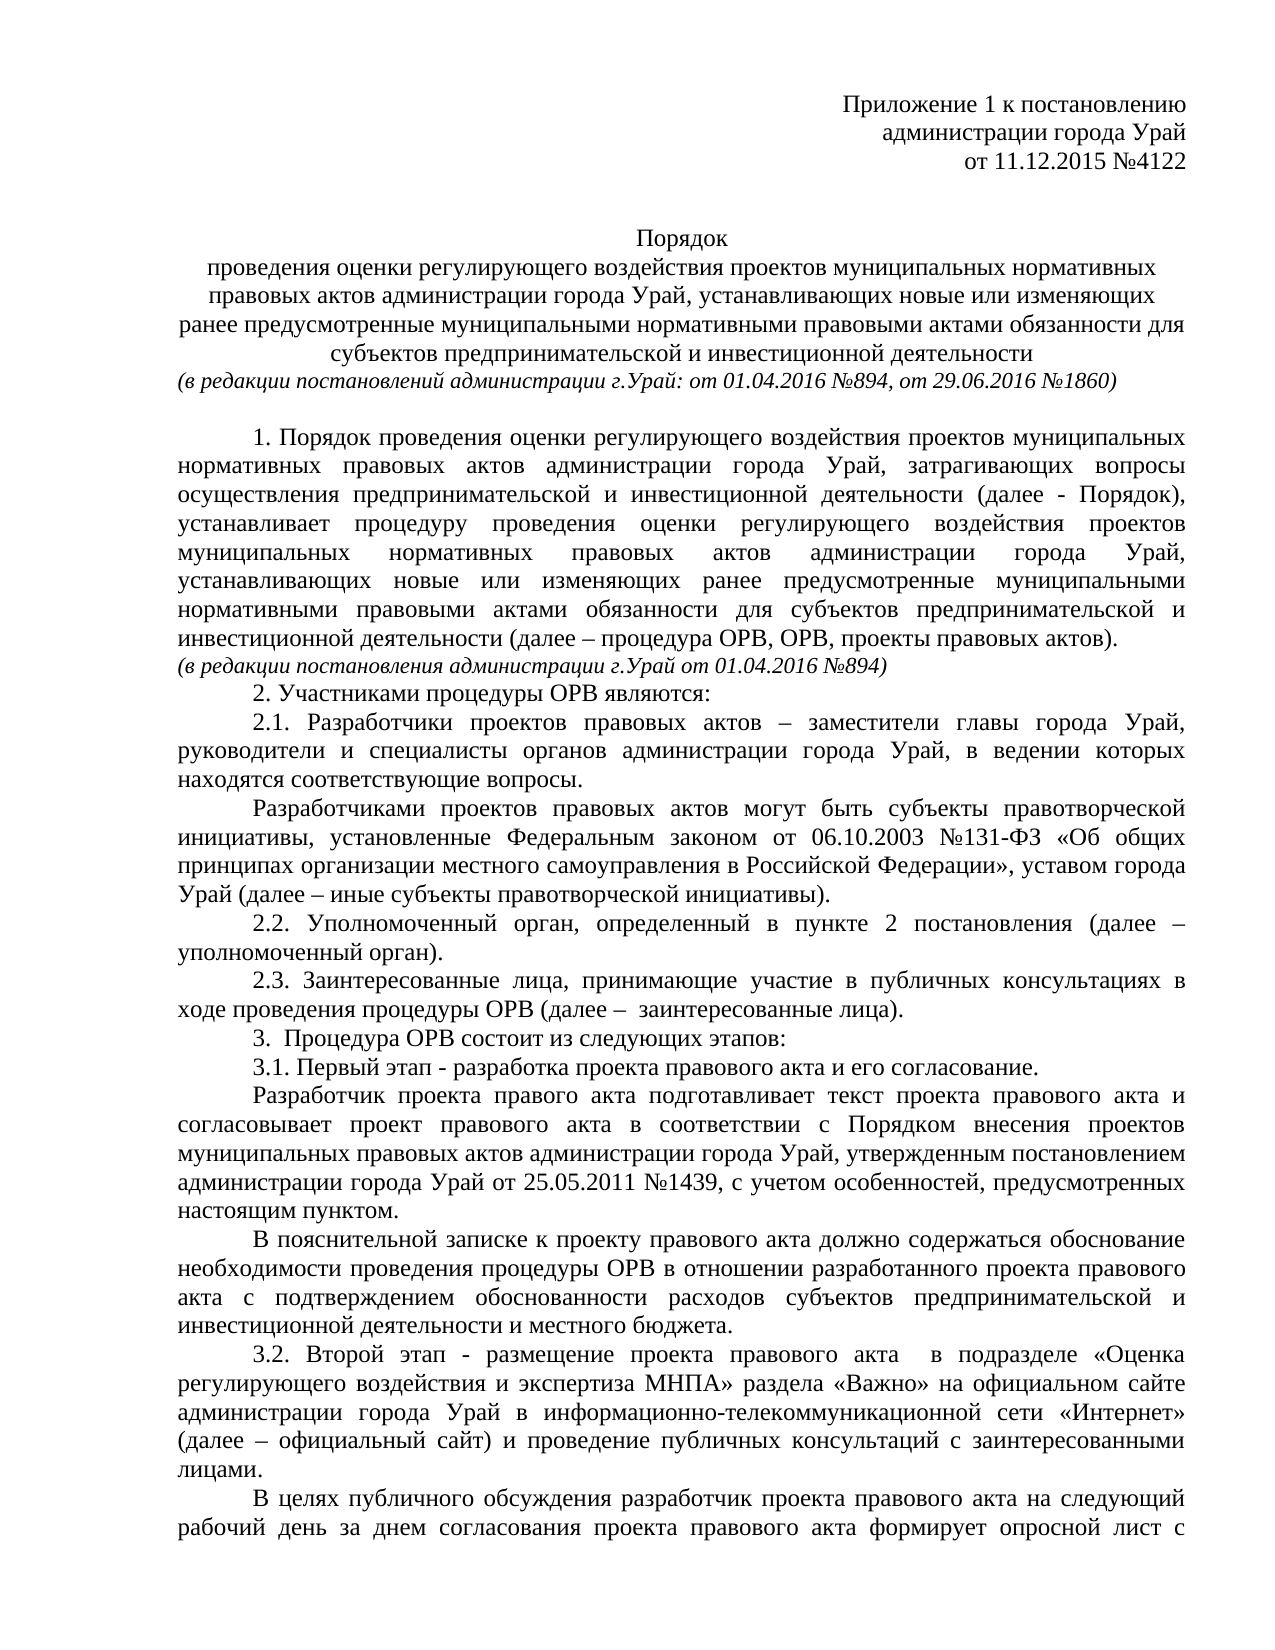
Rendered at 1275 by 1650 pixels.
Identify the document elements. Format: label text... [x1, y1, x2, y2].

text 3. Процедура ОРВ состоит из следующих этапов: [177, 1023, 1186, 1052]
text 2.2. Уполномоченный орган, определенный в пункте 2 постановления (далее – уполномоченный орган). [177, 908, 1186, 966]
text 2.1. Разработчики проектов правовых актов – заместители главы города Урай, руководители и специалисты органов администрации города Урай, в ведении которых находятся соответствующие вопросы. [177, 707, 1186, 793]
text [177, 1483, 1186, 1541]
text Приложение 1 к постановлению [177, 89, 1186, 117]
text Разработчик проекта правого акта подготавливает текст проекта правового акта и согласовывает проект правового акта в соответствии с Порядком внесения проектов муниципальных правовых актов администрации города Урай, утвержденным постановлением администрации города Урай от 25.05.2011 №1439, с учетом особенностей, предусмотренных настоящим пунктом. [177, 1081, 1186, 1224]
text (в редакции постановлений администрации г.Урай: от 01.04.2016 №894, от 29.06.2016 №1860) [177, 367, 1186, 393]
text (в редакции постановления администрации г.Урай от 01.04.2016 №894) [177, 652, 1186, 678]
text 3.1. Первый этап - разработка проекта правового акта и его согласование. [177, 1052, 1186, 1081]
text 2. Участниками процедуры ОРВ являются: [177, 678, 1186, 707]
text 3.2. Второй этап - размещение проекта правового акта в подразделе «Оценка регулирующего воздействия и экспертиза МНПА» раздела «Важно» на официальном сайте администрации города Урай в информационно-телекоммуникационной сети «Интернет» (далее – официальный сайт) и проведение публичных консультаций с заинтересованными лицами. [177, 1339, 1186, 1483]
text администрации города Урай [177, 117, 1186, 146]
text В пояснительной записке к проекту правового акта должно содержаться обоснование необходимости проведения процедуры ОРВ в отношении разработанного проекта правового акта с подтверждением обоснованности расходов субъектов предпринимательской и инвестиционной деятельности и местного бюджета. [177, 1224, 1186, 1339]
text проведения оценки регулирующего воздействия проектов муниципальных нормативных правовых актов администрации города Урай, устанавливающих новые или изменяющих ранее предусмотренные муниципальными нормативными правовыми актами обязанности для субъектов предпринимательской и инвестиционной деятельности [177, 252, 1186, 367]
text Порядок [177, 223, 1186, 252]
text Разработчиками проектов правовых актов могут быть субъекты правотворческой инициативы, установленные Федеральным законом от 06.10.2003 №131-ФЗ «Об общих принципах организации местного самоуправления в Российской Федерации», уставом города Урай (далее – иные субъекты правотворческой инициативы). [177, 793, 1186, 908]
text от 11.12.2015 №4122 [177, 146, 1186, 175]
text 2.3. Заинтересованные лица, принимающие участие в публичных консультациях в ходе проведения процедуры ОРВ (далее – заинтересованные лица). [177, 966, 1186, 1023]
text 1. Порядок проведения оценки регулирующего воздействия проектов муниципальных нормативных правовых актов администрации города Урай, затрагивающих вопросы осуществления предпринимательской и инвестиционной деятельности (далее - Порядок), устанавливает процедуру проведения оценки регулирующего воздействия проектов муниципальных нормативных правовых актов администрации города Урай, устанавливающих новые или изменяющих ранее предусмотренные муниципальными нормативными правовыми актами обязанности для субъектов предпринимательской и инвестиционной деятельности (далее – процедура ОРВ, ОРВ, проекты правовых актов). [177, 422, 1186, 652]
